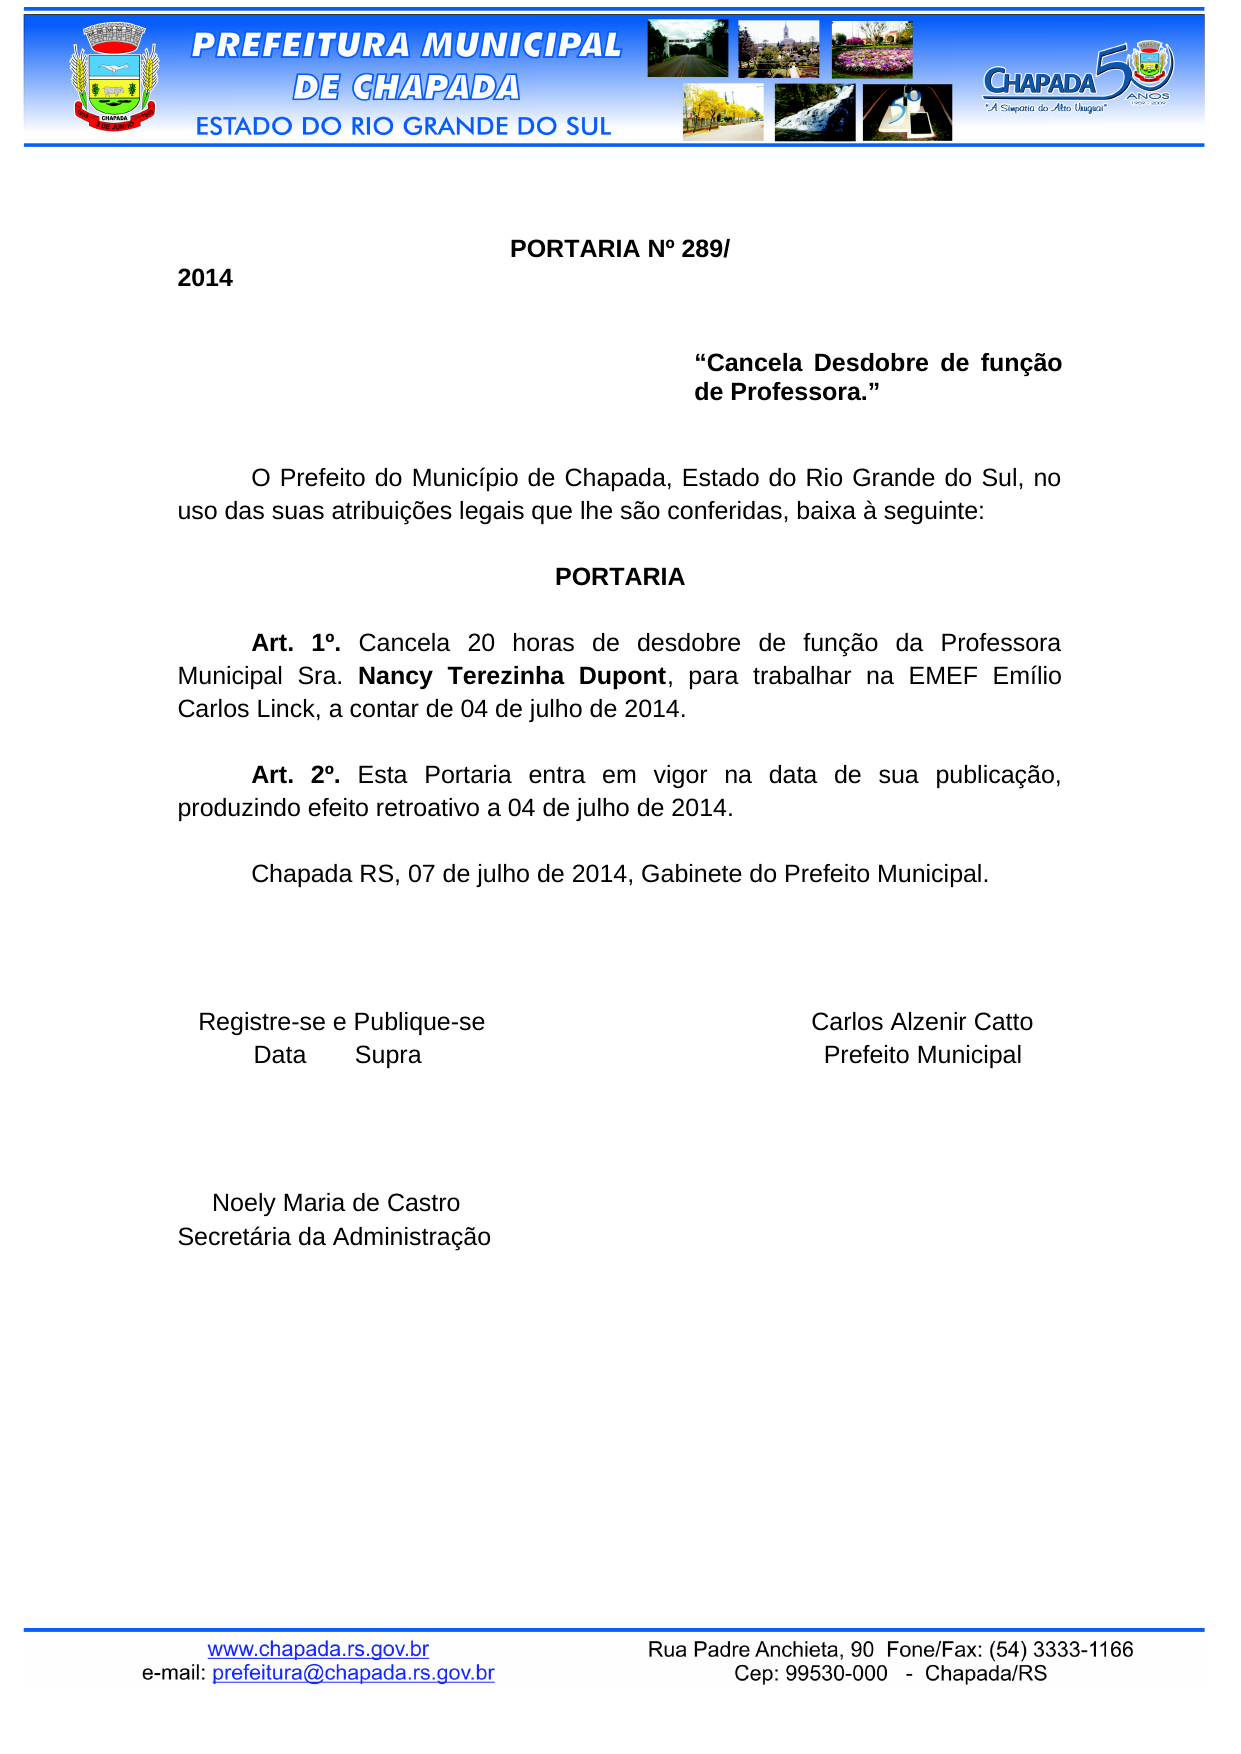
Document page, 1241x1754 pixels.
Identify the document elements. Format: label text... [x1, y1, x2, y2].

text Data Supra Prefeito Municipal [177, 1040, 1117, 1069]
text “Cancela Desdobre de função de Professora.” [694, 348, 1063, 406]
text Chapada RS, 07 de julho de 2014, Gabinete do Prefeito Municipal. [177, 859, 1117, 888]
text Secretária da Administração [177, 1221, 1063, 1250]
picture [23, 1628, 1205, 1685]
text Registre-se e Publique-se Carlos Alzenir Catto [177, 1007, 1117, 1036]
text PORTARIA [177, 562, 1063, 591]
text 2014 [177, 263, 1063, 291]
text Noely Maria de Castro [177, 1188, 1063, 1217]
text O Prefeito do Município de Chapada, Estado do Rio Grande do Sul, no uso das suas atribuições legais que lhe são conferidas, baixa à seguinte: [177, 463, 1063, 525]
text Art. 2º. Esta Portaria entra em vigor na data de sua publicação, produzindo efeito retroativo a 04 de julho de 2014. [177, 760, 1063, 822]
text Art. 1º. Cancela 20 horas de desdobre de função da Professora Municipal Sra. Nancy Terezinha Dupont, para trabalhar na EMEF Emílio Carlos Linck, a contar de 04 de julho de 2014. [177, 628, 1063, 723]
text PORTARIA Nº 289/ v xcpfipwer´pwqç [177, 234, 1063, 263]
picture [23, 7, 1205, 147]
